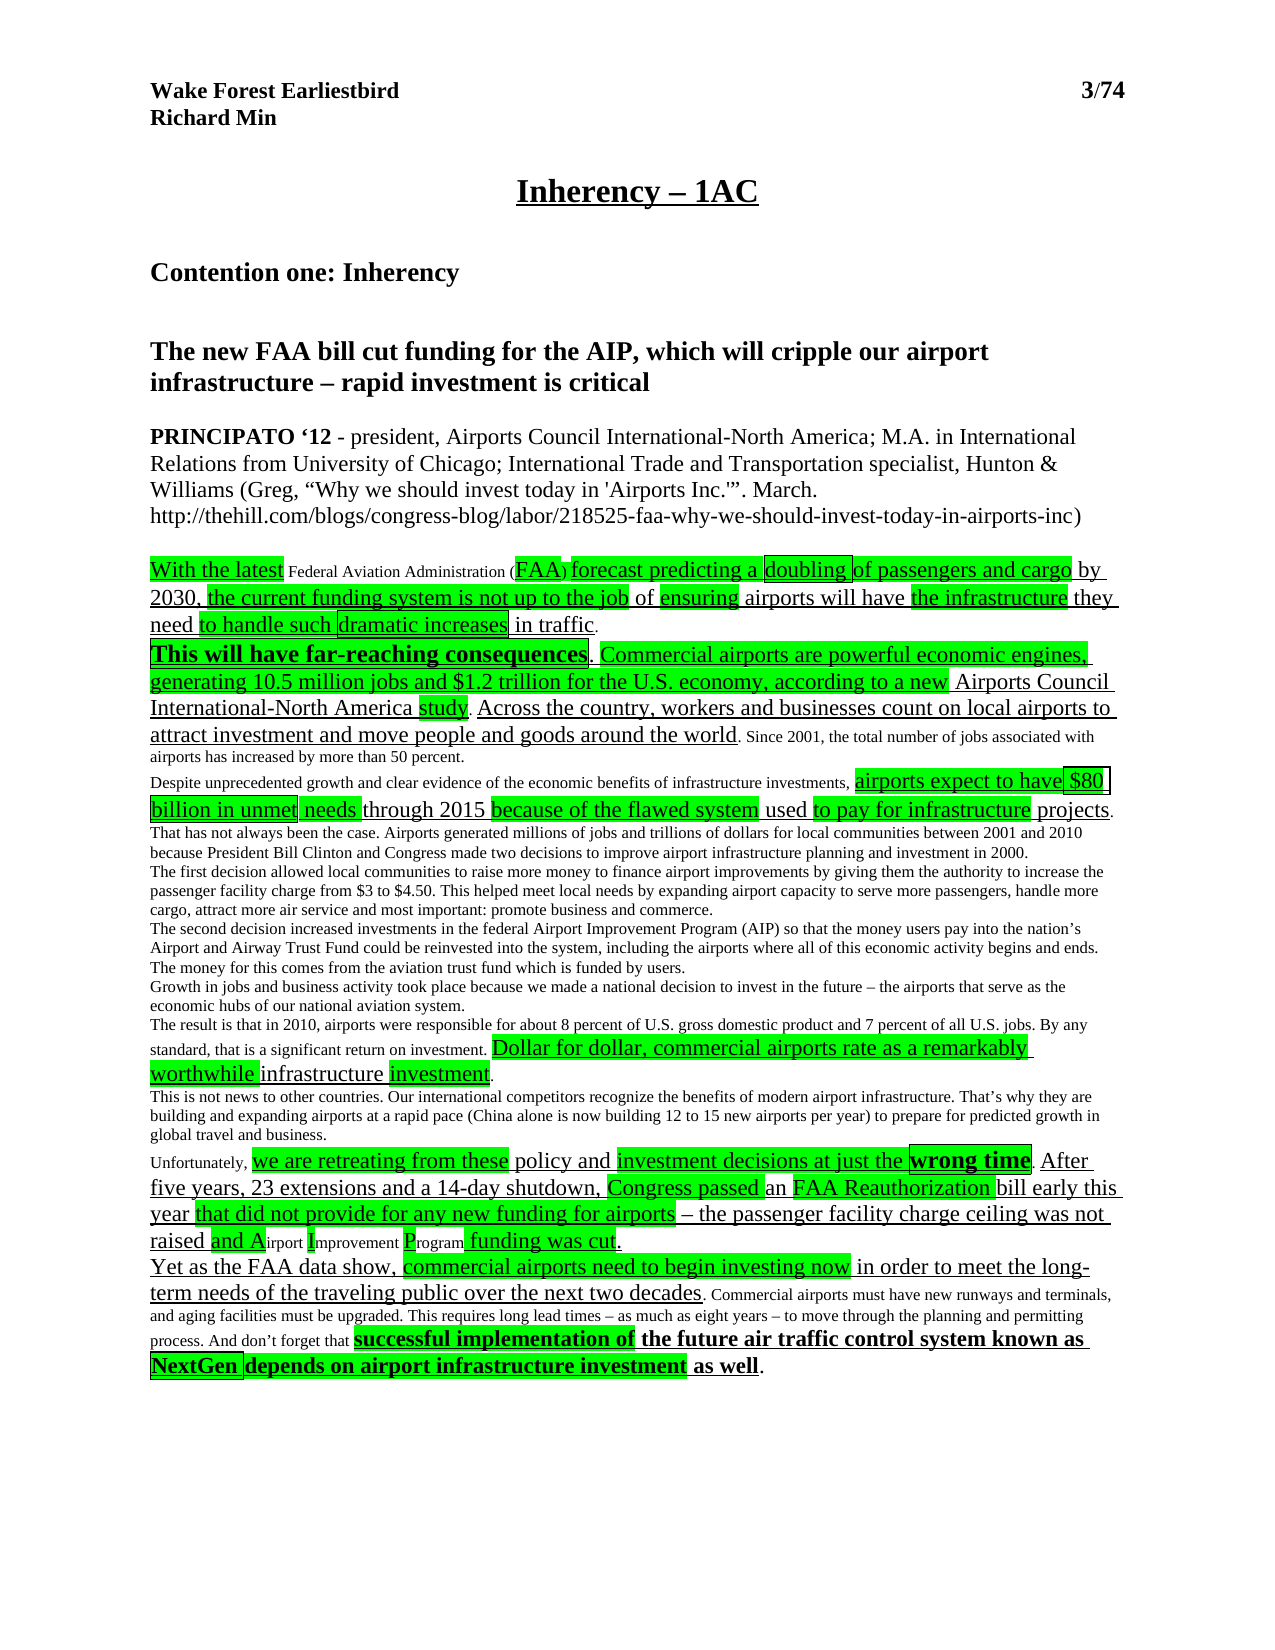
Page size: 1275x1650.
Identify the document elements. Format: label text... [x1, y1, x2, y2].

text This will have far-reaching consequences. Commercial airports are powerful economic engines, generating 10.5 million jobs and $1.2 trillion for the U.S. economy, according to a new Airports Council International-North America study. Across the country, workers and businesses count on local airports to attract investment and move people and goods around the world. Since 2001, the total number of jobs associated with airports has increased by more than 50 percent. [150, 638, 1125, 766]
text Growth in jobs and business activity took place because we made a national decision to invest in the future – the airports that serve as the economic hubs of our national aviation system. [150, 977, 1125, 1015]
text Despite unprecedented growth and clear evidence of the economic benefits of infrastructure investments, airports expect to have $80 billion in unmet needs through 2015 because of the flawed system used to pay for infrastructure projects. [150, 766, 1125, 823]
text The result is that in 2010, airports were responsible for about 8 percent of U.S. gross domestic product and 7 percent of all U.S. jobs. By any standard, that is a significant return on investment. Dollar for dollar, commercial airports rate as a remarkably worthwhile infrastructure investment. [150, 1015, 1125, 1087]
text Unfortunately, we are retreating from these policy and investment decisions at just the wrong time. After five years, 23 extensions and a 14-day shutdown, Congress passed an FAA Reauthorization bill early this year that did not provide for any new funding for airports – the passenger facility charge ceiling was not raised and Airport Improvement Program funding was cut. [150, 1144, 909, 1197]
text With the latest Federal Aviation Administration (FAA) forecast predicting a doubling of passengers and cargo by 2030, the current funding system is not up to the job of ensuring airports will have the infrastructure they need to handle such dramatic increases in traffic. [150, 555, 1125, 638]
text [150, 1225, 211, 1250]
text That has not always been the case. Airports generated millions of jobs and trillions of dollars for local communities between 2001 and 2010 because President Bill Clinton and Congress made two decisions to improve airport infrastructure planning and investment in 2000. [150, 823, 1125, 862]
subtitle Contention one: Inherency [150, 256, 1125, 287]
subtitle Inherency – 1AC [150, 171, 1125, 209]
text The second decision increased investments in the federal Airport Improvement Program (AIP) so that the money users pay into the nation’s Airport and Airway Trust Fund could be reinvested into the system, including the airports where all of this economic activity begins and ends. The money for this comes from the aviation trust fund which is funded by users. [150, 919, 1125, 977]
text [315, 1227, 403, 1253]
text This is not news to other countries. Our international competitors recognize the benefits of modern airport infrastructure. That’s why they are building and expanding airports at a rapid pace (China alone is now building 12 to 15 new airports per year) to prepare for predicted growth in global travel and business. [150, 1087, 1125, 1144]
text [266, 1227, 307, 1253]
text The first decision allowed local communities to raise more money to finance airport improvements by giving them the authority to increase the passenger facility charge from $3 to $4.50. This helped meet local needs by expanding airport capacity to serve more passengers, handle more cargo, attract more air service and most important: promote business and commerce. [150, 862, 1125, 919]
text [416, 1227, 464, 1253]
subtitle The new FAA bill cut funding for the AIP, which will cripple our airport infrastructure – rapid investment is critical [150, 335, 1125, 397]
text PRINCIPATO ‘12 - president, Airports Council International-North America; M.A. in International Relations from University of Chicago; International Trade and Transportation specialist, Hunton & Williams (Greg, “Why we should invest today in 'Airports Inc.'”. March. http://thehill.com/blogs/congress-blog/labor/218525-faa-why-we-should-invest-today-in-airports-inc) [150, 423, 1125, 529]
text Yet as the FAA data show, commercial airports need to begin investing now in order to meet the long-term needs of the traveling public over the next two decades. Commercial airports must have new runways and terminals, and aging facilities must be upgraded. This requires long lead times – as much as eight years – to move through the planning and permitting process. And don’t forget that successful implementation of the future air traffic control system known as NextGen depends on airport infrastructure investment as well. [150, 1253, 1125, 1380]
text Unfortunately, we are retreating from these policy and investment decisions at just the wrong time. After five years, 23 extensions and a 14-day shutdown, Congress passed an FAA Reauthorization bill early this year that did not provide for any new funding for airports – the passenger facility charge ceiling was not raised and Airport Improvement Program funding was cut. [616, 1144, 1125, 1253]
